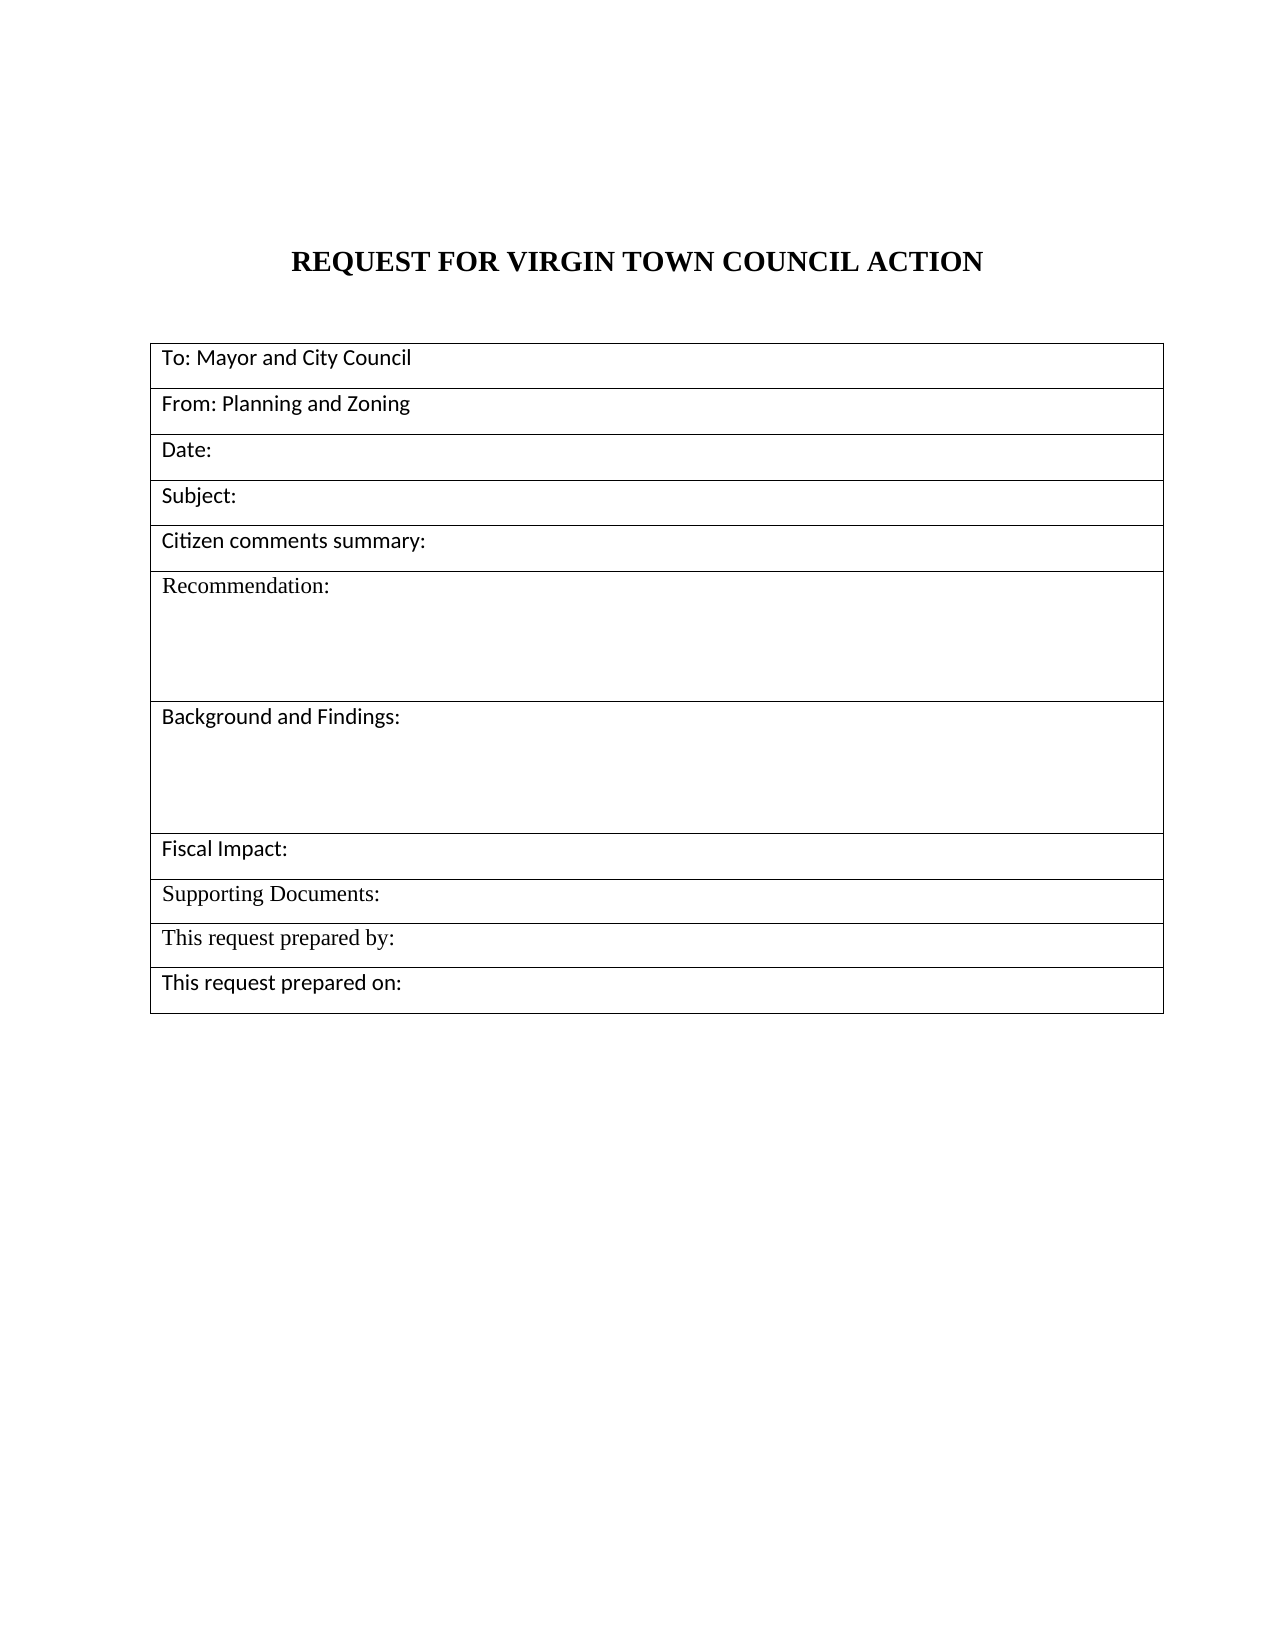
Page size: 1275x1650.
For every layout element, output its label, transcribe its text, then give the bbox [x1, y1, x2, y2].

table_cell [151, 435, 1163, 480]
table_cell [151, 834, 1163, 879]
table_cell [151, 389, 1163, 434]
table_cell [151, 526, 1163, 571]
table_cell Supporting Documents: [151, 880, 1163, 923]
table_header [151, 344, 1163, 388]
table_cell [151, 702, 1163, 833]
table_cell Recommendation: [151, 572, 1163, 701]
table_cell [151, 481, 1163, 525]
table_cell This request prepared by: [151, 924, 1163, 967]
table_cell [151, 968, 1163, 1013]
